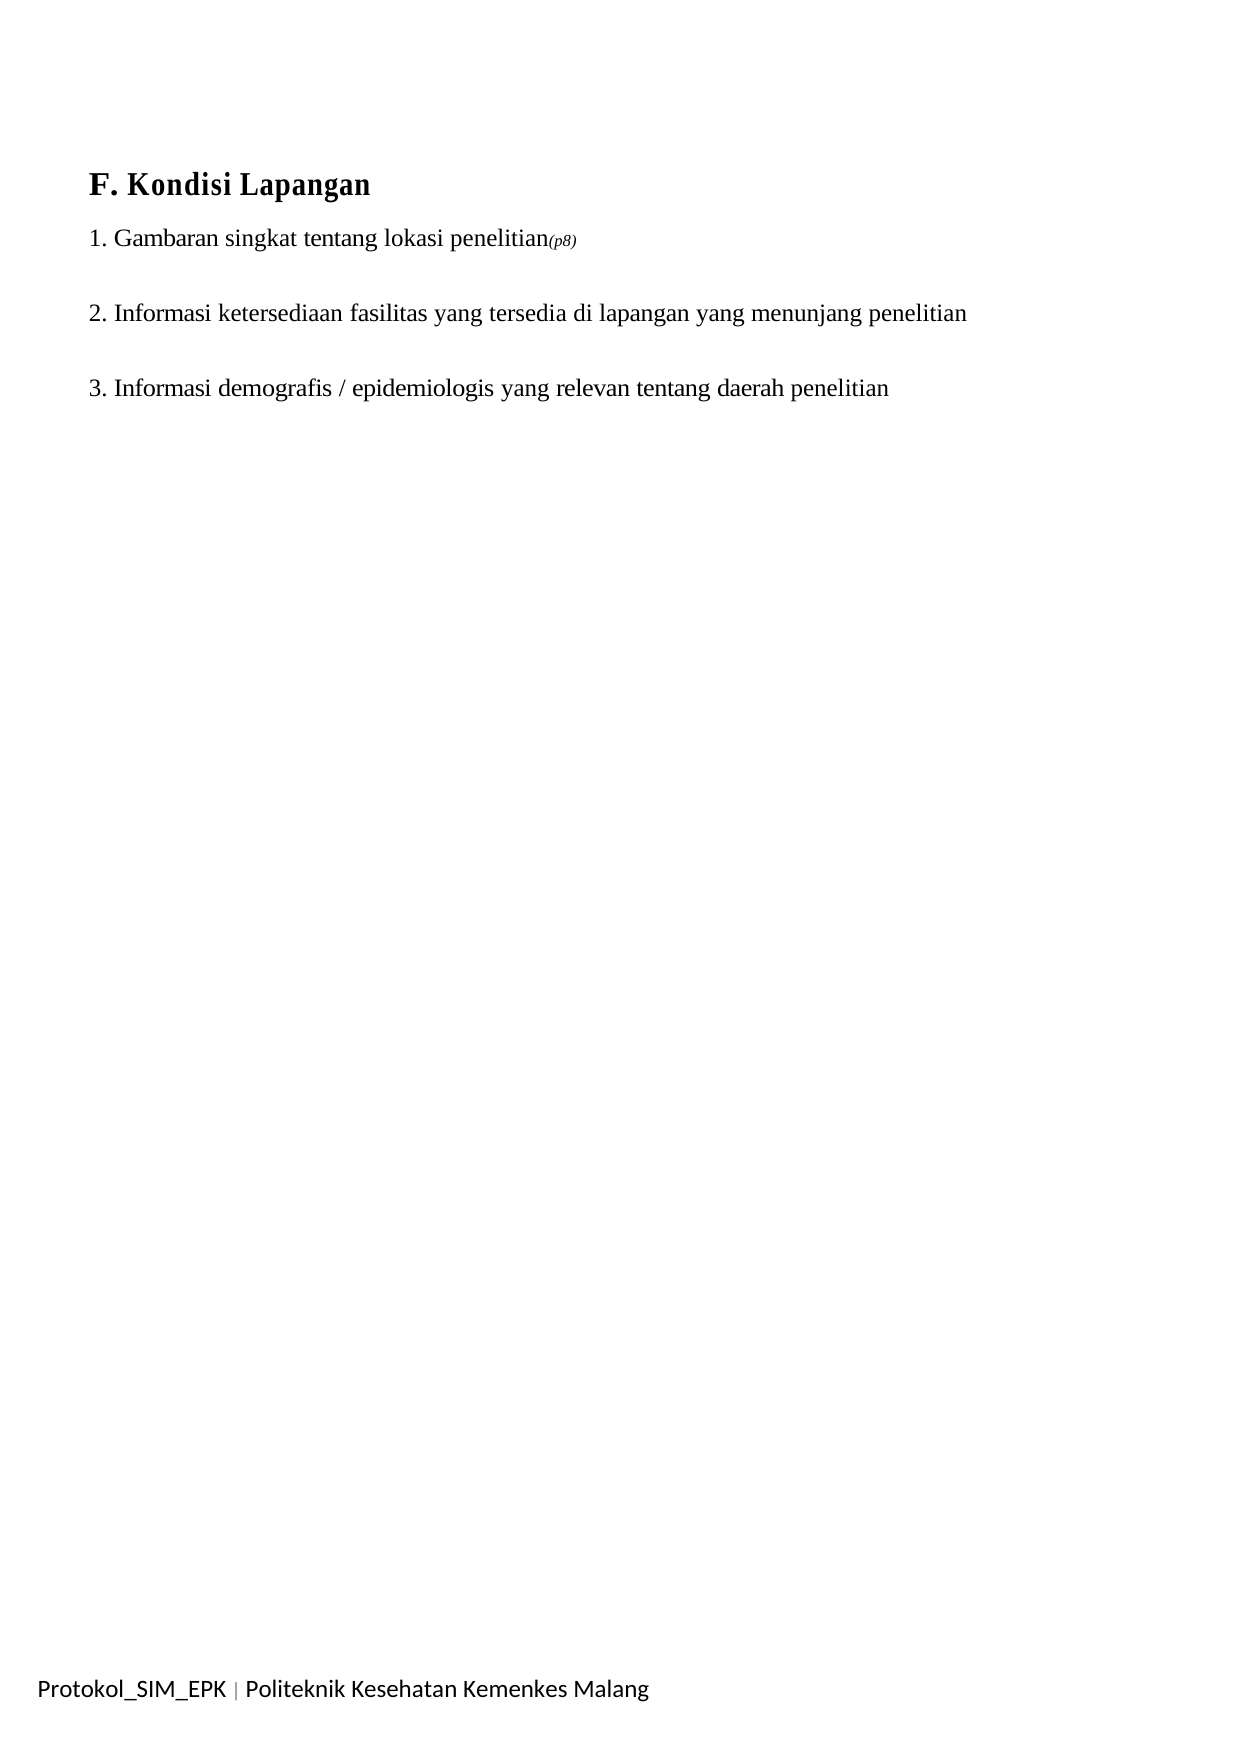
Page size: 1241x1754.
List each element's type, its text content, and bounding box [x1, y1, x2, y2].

text 1. Gambaran singkat tentang lokasi penelitian (p8) [88, 227, 1151, 252]
text 3. Informasi demografis / epidemiologis yang relevan tentang daerah penelitian [88, 377, 1151, 402]
text F. Kondisi Lapangan [88, 169, 1151, 202]
text 2. Informasi ketersediaan fasilitas yang tersedia di lapangan yang menunjang penelitian [88, 302, 1151, 327]
